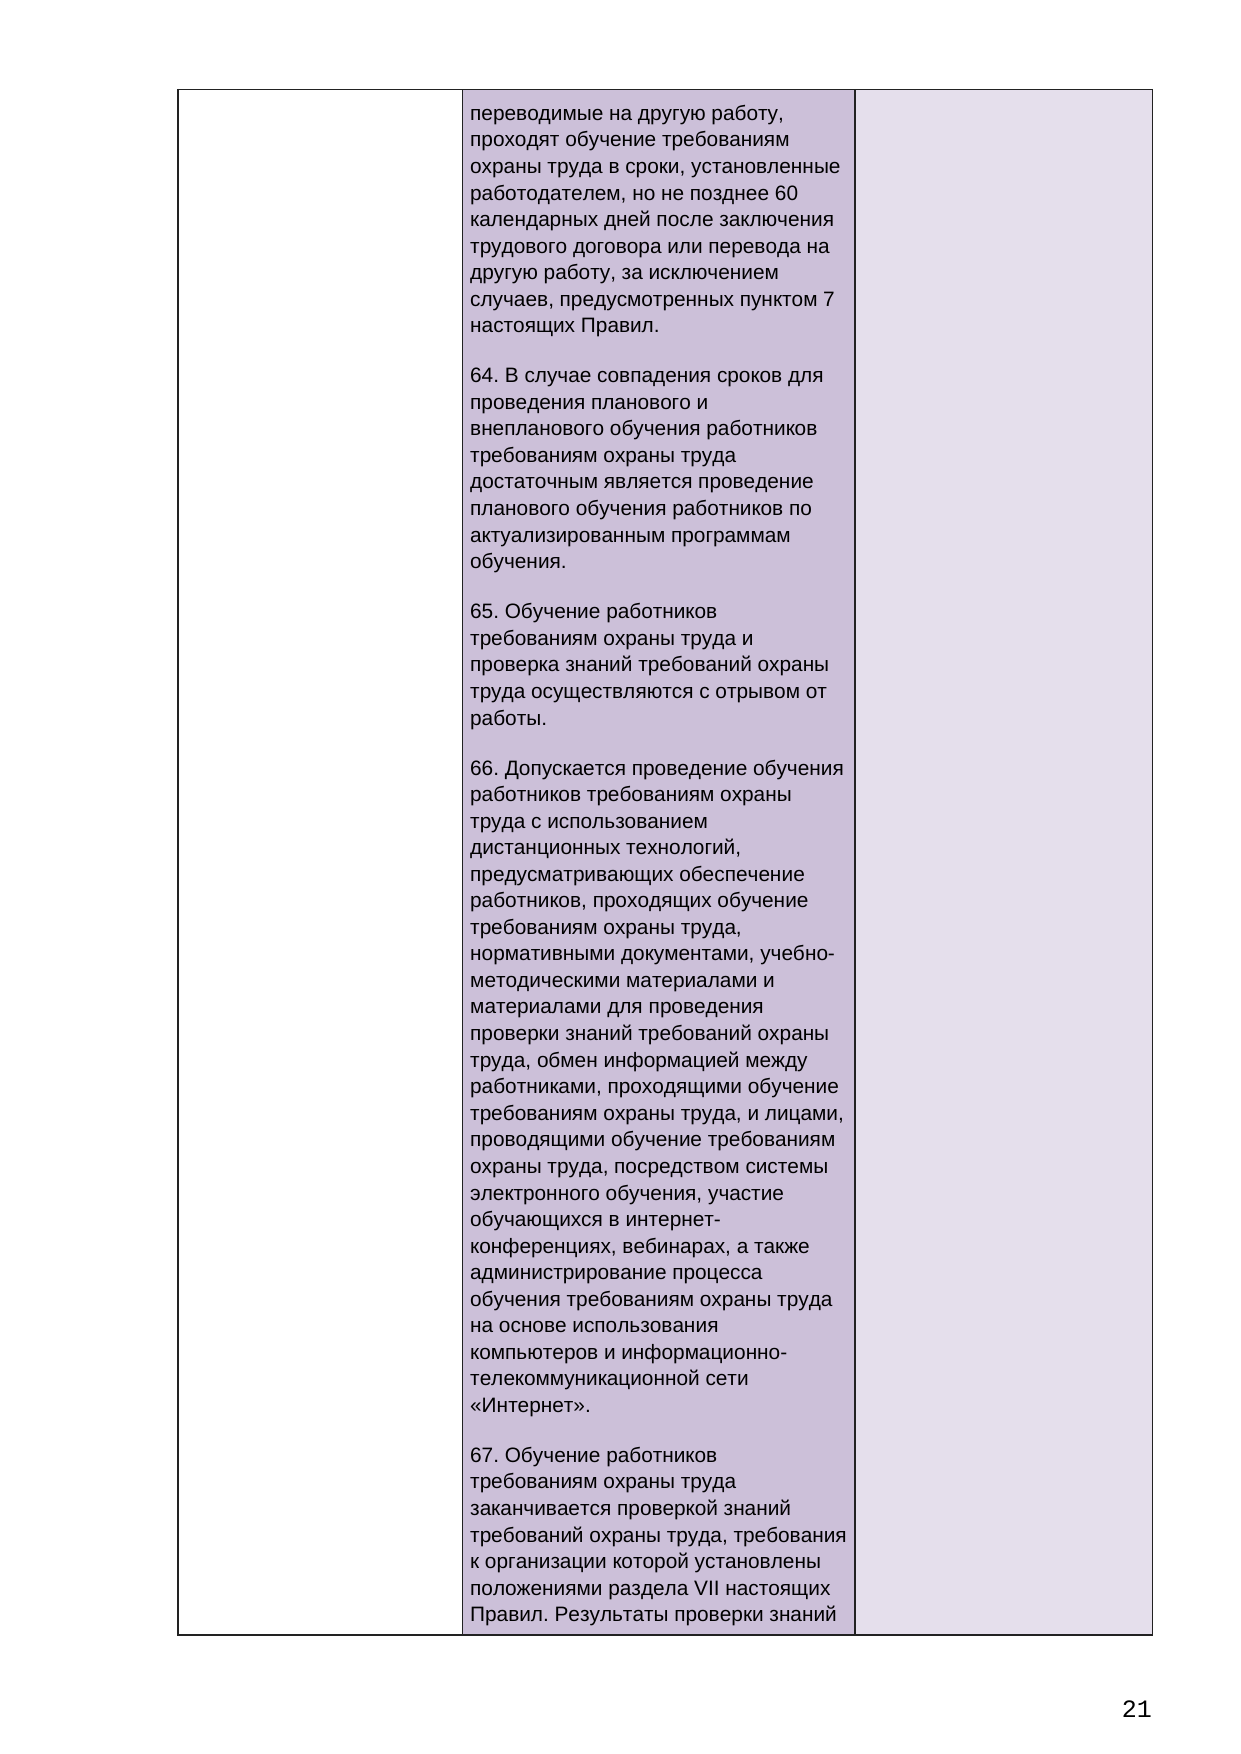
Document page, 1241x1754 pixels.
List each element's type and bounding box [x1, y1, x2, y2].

table_cell [463, 90, 854, 1634]
table_cell [856, 90, 1152, 1634]
table_cell [179, 90, 462, 1634]
